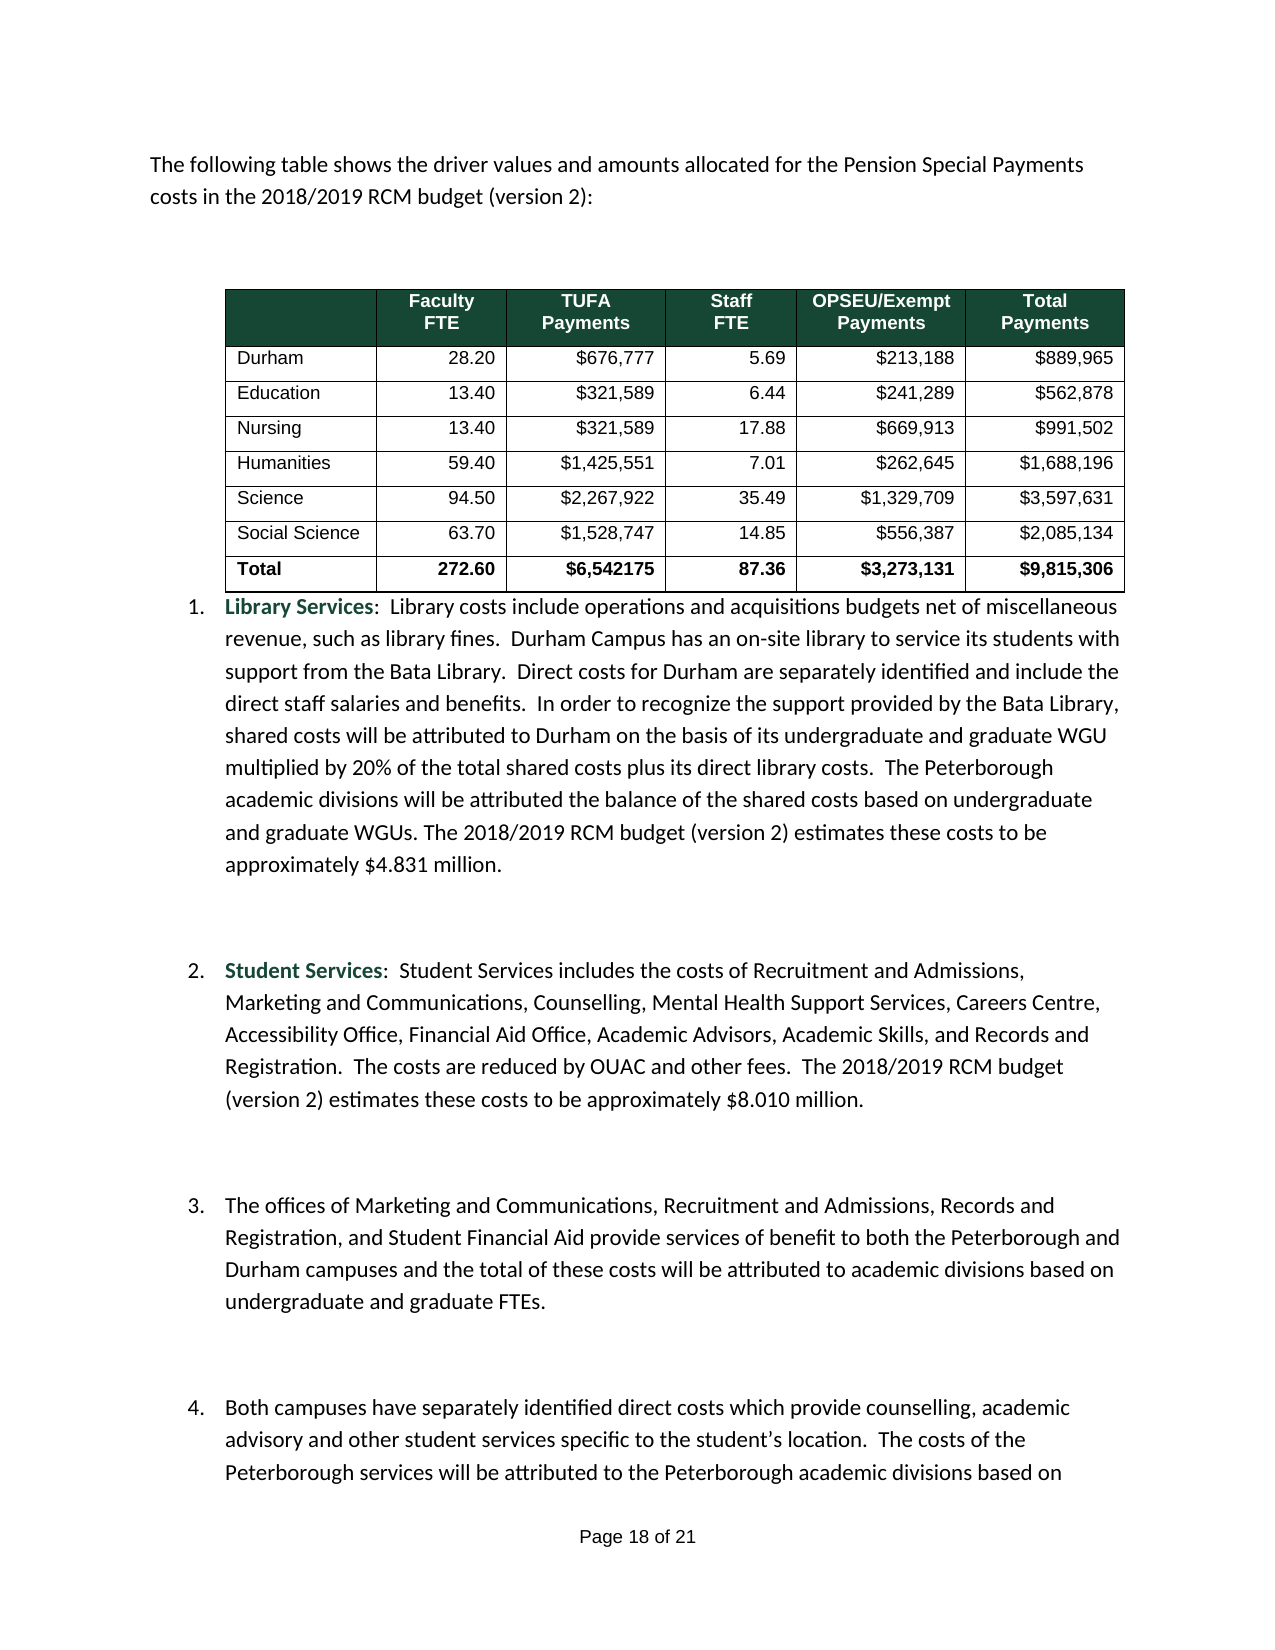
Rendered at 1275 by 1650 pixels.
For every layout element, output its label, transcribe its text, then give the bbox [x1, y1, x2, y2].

table_cell 7.01 [666, 452, 796, 486]
table_cell Humanities [226, 452, 376, 486]
table_header Faculty FTE [377, 290, 506, 346]
table_cell $1,688,196 [966, 452, 1124, 486]
table_cell Social Science [226, 522, 376, 556]
table_cell Durham [226, 347, 376, 381]
table_cell $2,085,134 [966, 522, 1124, 556]
table_cell $213,188 [797, 347, 965, 381]
table_cell $6,542175 [507, 557, 665, 591]
list Library Services: Library costs include operations and acquisitions budgets net of miscellaneous revenue, such as library fines. Durham Campus has an on-site library to service its students with support from the Bata Library. Direct costs for Durham are separately identified and include the direct staff salaries and benefits. In order to recognize the support provided by the Bata Library, shared costs will be attributed to Durham on the basis of its undergraduate and graduate WGU multiplied by 20% of the total shared costs plus its direct library costs. The Peterborough academic divisions will be attributed the balance of the shared costs based on undergraduate and graduate WGUs. The 2018/2019 RCM budget (version 2) estimates these costs to be approximately $4.831 million. [187, 592, 1125, 878]
table_header TUFA Payments [507, 290, 665, 346]
table_cell Total [226, 557, 376, 591]
table_cell $562,878 [966, 382, 1124, 416]
table_header Staff FTE [666, 290, 796, 346]
table_cell 17.88 [666, 417, 796, 451]
table_cell $889,965 [966, 347, 1124, 381]
table_cell 6.44 [666, 382, 796, 416]
table_cell 35.49 [666, 487, 796, 521]
table_cell $241,289 [797, 382, 965, 416]
list Student Services: Student Services includes the costs of Recruitment and Admissions, Marketing and Communications, Counselling, Mental Health Support Services, Careers Centre, Accessibility Office, Financial Aid Office, Academic Advisors, Academic Skills, and Records and Registration. The costs are reduced by OUAC and other fees. The 2018/2019 RCM budget (version 2) estimates these costs to be approximately $8.010 million. [187, 956, 1125, 1113]
table_cell $1,329,709 [797, 487, 965, 521]
table_header Total Payments [966, 290, 1124, 346]
table_cell $262,645 [797, 452, 965, 486]
list The offices of Marketing and Communications, Recruitment and Admissions, Records and Registration, and Student Financial Aid provide services of benefit to both the Peterborough and Durham campuses and the total of these costs will be attributed to academic divisions based on undergraduate and graduate FTEs. [187, 1191, 1125, 1315]
table_cell $321,589 [507, 417, 665, 451]
table_cell Science [226, 487, 376, 521]
table_header OPSEU/Exempt Payments [797, 290, 965, 346]
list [187, 1393, 1125, 1486]
table_cell $3,597,631 [966, 487, 1124, 521]
table_cell Nursing [226, 417, 376, 451]
table_cell $1,528,747 [507, 522, 665, 556]
table_cell 13.40 [377, 417, 506, 451]
table_cell $2,267,922 [507, 487, 665, 521]
table_cell $3,273,131 [797, 557, 965, 591]
table_cell 14.85 [666, 522, 796, 556]
table_cell 5.69 [666, 347, 796, 381]
table_cell $556,387 [797, 522, 965, 556]
table_header [226, 290, 376, 346]
table_cell 94.50 [377, 487, 506, 521]
text The following table shows the driver values and amounts allocated for the Pension Special Payments costs in the 2018/2019 RCM budget (version 2): [150, 150, 1125, 210]
table_cell 63.70 [377, 522, 506, 556]
table_cell $676,777 [507, 347, 665, 381]
table_cell 87.36 [666, 557, 796, 591]
table_cell 28.20 [377, 347, 506, 381]
table_cell $991,502 [966, 417, 1124, 451]
table_cell $1,425,551 [507, 452, 665, 486]
table_cell $669,913 [797, 417, 965, 451]
table_cell 272.60 [377, 557, 506, 591]
table_cell $321,589 [507, 382, 665, 416]
table_cell Education [226, 382, 376, 416]
table_cell $9,815,306 [966, 557, 1124, 591]
table_cell 13.40 [377, 382, 506, 416]
table_cell 59.40 [377, 452, 506, 486]
